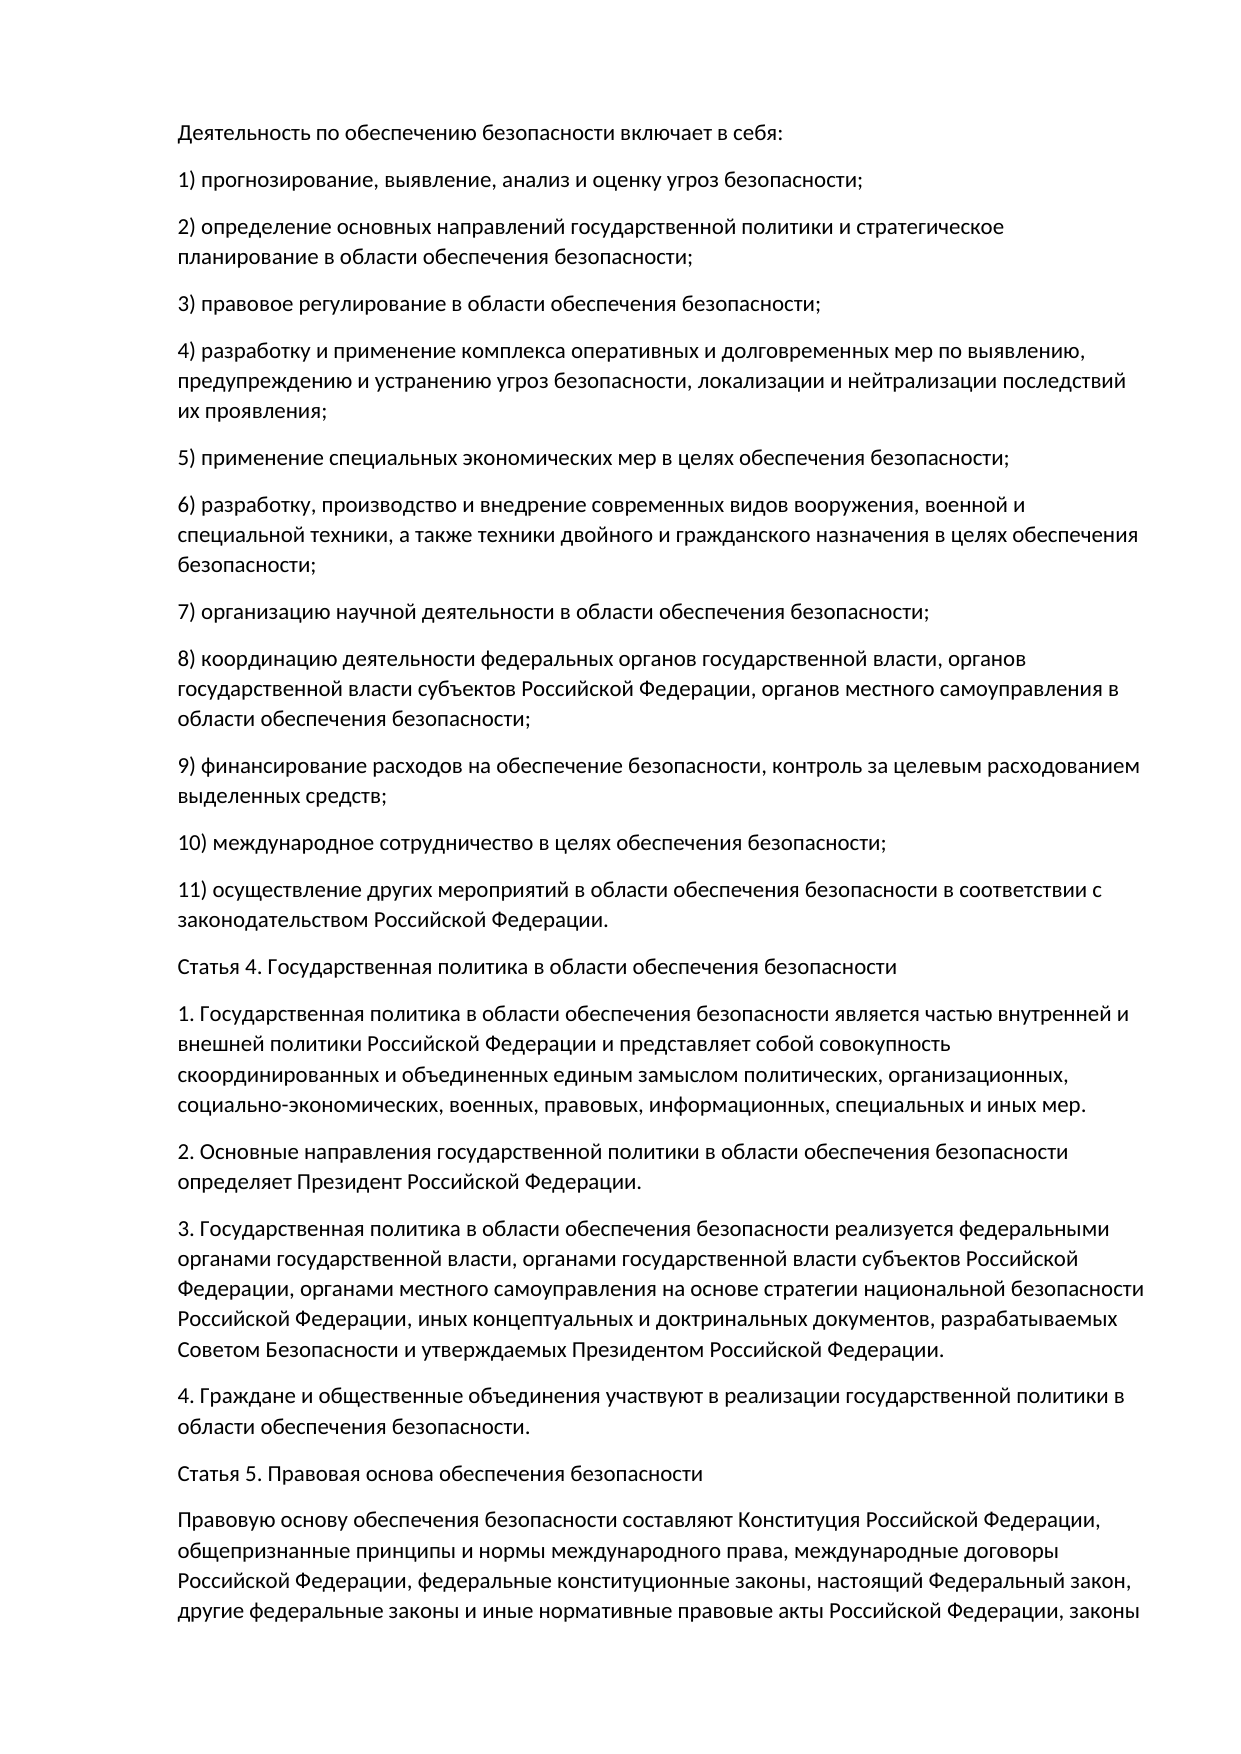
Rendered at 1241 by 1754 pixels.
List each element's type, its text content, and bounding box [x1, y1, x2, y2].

text Деятельность по обеспечению безопасности включает в себя: [177, 118, 1152, 146]
text 1. Государственная политика в области обеспечения безопасности является частью внутренней и внешней политики Российской Федерации и представляет собой совокупность скоординированных и объединенных единым замыслом политических, организационных, социально-экономических, военных, правовых, информационных, специальных и иных мер. [177, 999, 1152, 1118]
text 2) определение основных направлений государственной политики и стратегическое планирование в области обеспечения безопасности; [177, 212, 1152, 270]
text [177, 1506, 1152, 1624]
text 3) правовое регулирование в области обеспечения безопасности; [177, 289, 1152, 317]
text 6) разработку, производство и внедрение современных видов вооружения, военной и специальной техники, а также техники двойного и гражданского назначения в целях обеспечения безопасности; [177, 490, 1152, 578]
text 10) международное сотрудничество в целях обеспечения безопасности; [177, 828, 1152, 857]
text 4) разработку и применение комплекса оперативных и долговременных мер по выявлению, предупреждению и устранению угроз безопасности, локализации и нейтрализации последствий их проявления; [177, 336, 1152, 424]
text Статья 5. Правовая основа обеспечения безопасности [177, 1459, 1152, 1487]
text 9) финансирование расходов на обеспечение безопасности, контроль за целевым расходованием выделенных средств; [177, 751, 1152, 810]
text 11) осуществление других мероприятий в области обеспечения безопасности в соответствии с законодательством Российской Федерации. [177, 875, 1152, 934]
text 7) организацию научной деятельности в области обеспечения безопасности; [177, 597, 1152, 625]
text 5) применение специальных экономических мер в целях обеспечения безопасности; [177, 443, 1152, 471]
text 2. Основные направления государственной политики в области обеспечения безопасности определяет Президент Российской Федерации. [177, 1137, 1152, 1195]
text 4. Граждане и общественные объединения участвуют в реализации государственной политики в области обеспечения безопасности. [177, 1382, 1152, 1440]
text 1) прогнозирование, выявление, анализ и оценку угроз безопасности; [177, 165, 1152, 193]
text 3. Государственная политика в области обеспечения безопасности реализуется федеральными органами государственной власти, органами государственной власти субъектов Российской Федерации, органами местного самоуправления на основе стратегии национальной безопасности Российской Федерации, иных концептуальных и доктринальных документов, разрабатываемых Советом Безопасности и утверждаемых Президентом Российской Федерации. [177, 1214, 1152, 1363]
text 8) координацию деятельности федеральных органов государственной власти, органов государственной власти субъектов Российской Федерации, органов местного самоуправления в области обеспечения безопасности; [177, 644, 1152, 733]
text Статья 4. Государственная политика в области обеспечения безопасности [177, 952, 1152, 981]
